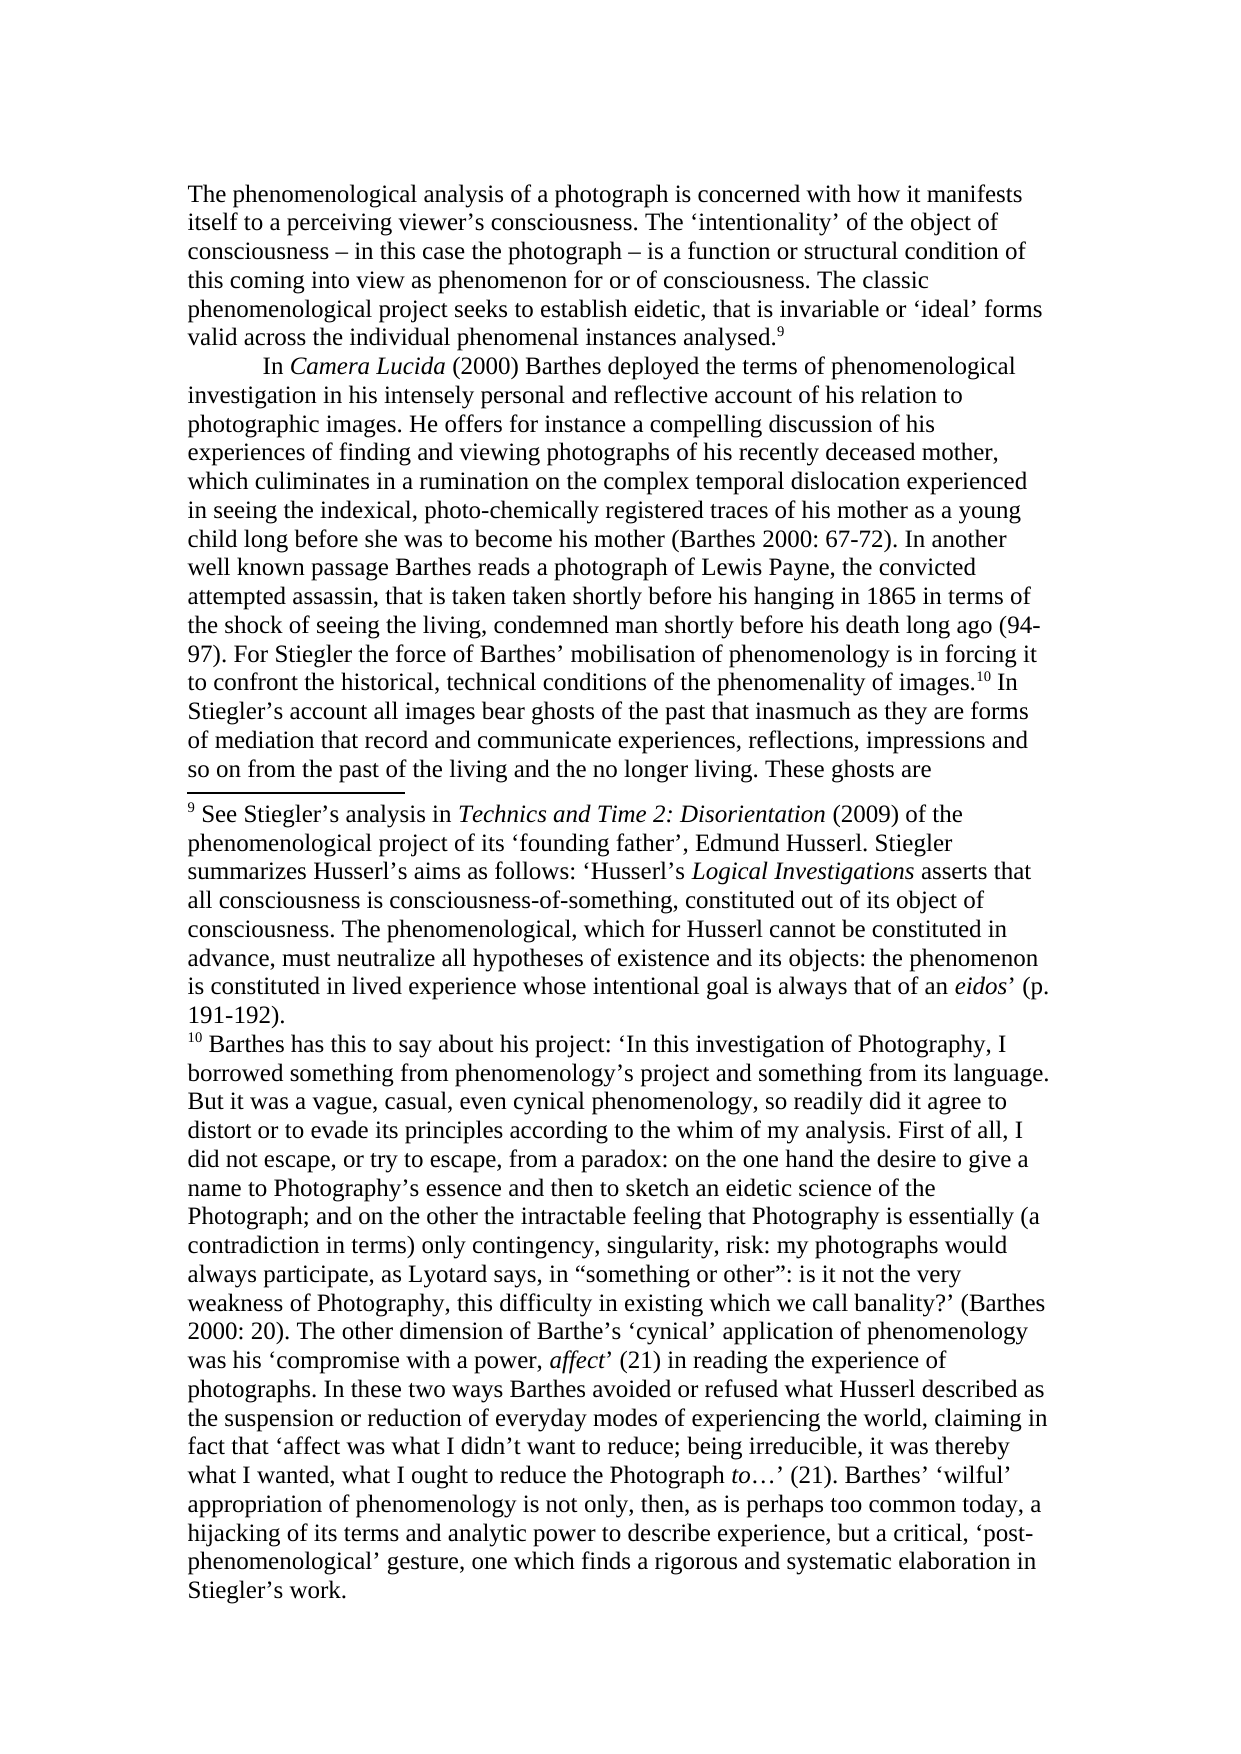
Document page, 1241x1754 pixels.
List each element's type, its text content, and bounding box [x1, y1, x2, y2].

text The phenomenological analysis of a photograph is concerned with how it manifests itself to a perceiving viewer’s consciousness. The ‘intentionality’ of the object of consciousness – in this case the photograph – is a function or structural condition of this coming into view as phenomenon for or of consciousness. The classic phenomenological project seeks to establish eidetic, that is invariable or ‘ideal’ forms valid across the individual phenomenal instances analysed. [187, 179, 1053, 351]
text In Camera Lucida (2000) Barthes deployed the terms of phenomenological investigation in his intensely personal and reflective account of his relation to photographic images. He offers for instance a compelling discussion of his experiences of finding and viewing photographs of his recently deceased mother, which culiminates in a rumination on the complex temporal dislocation experienced in seeing the indexical, photo-chemically registered traces of his mother as a young child long before she was to become his mother (Barthes 2000: 67-72). In another well known passage Barthes reads a photograph of Lewis Payne, the convicted attempted assassin, that is taken taken shortly before his hanging in 1865 in terms of the shock of seeing the living, condemned man shortly before his death long ago (94-97). For Stiegler the force of Barthes’ mobilisation of phenomenology is in forcing it to confront the historical, technical conditions of the phenomenality of images. In Stiegler’s account all images bear ghosts of the past that inasmuch as they are forms of mediation that record and communicate experiences, reflections, impressions and so on from the past of the living and the no longer living. These ghosts are transformed with photography in a way that produces the particular disorienting and traumatic shock of the overlapping of temporal instants Barthes reflects on as his chief theme. [187, 351, 1053, 782]
